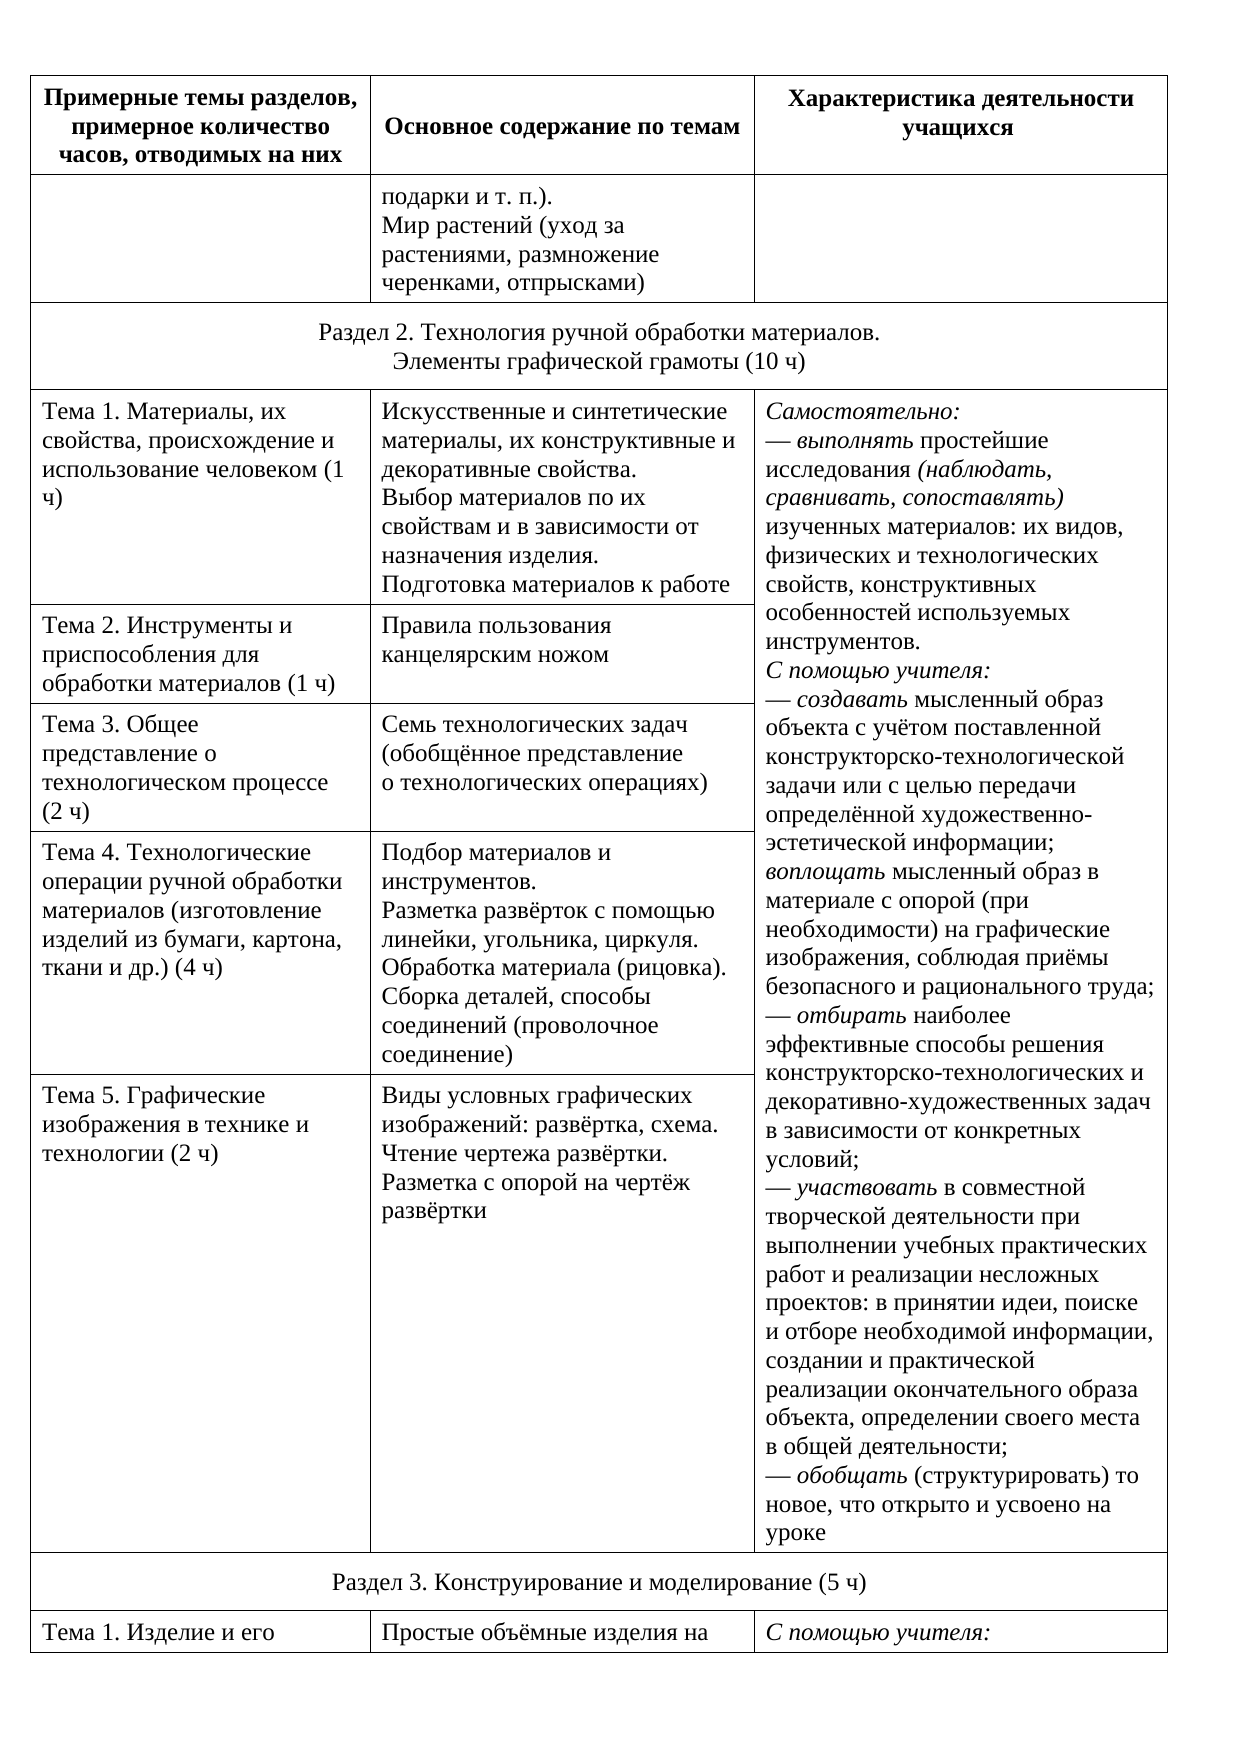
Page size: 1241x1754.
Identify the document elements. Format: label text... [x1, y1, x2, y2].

table_cell Раздел 3. Конструирование и моделирование (5 ч) [31, 1553, 1167, 1610]
table_cell Самостоятельно: — выполнять простейшие исследования (наблюдать, сравнивать, сопоставлять) изученных материалов: их видов, физических и технологических свойств, конструктивных особенностей используемых инструментов. С помощью учителя: — создавать мысленный образ объекта с учётом поставленной конструкторско-технологической задачи или с целью передачи определённой художественно-эстетической информации; воплощать мысленный образ в материале с опорой (при необходимости) на графические изображения, соблюдая приёмы безопасного и рационального труда; — отбирать наиболее эффективные способы решения конструкторско-технологических и декоративно-художественных задач в зависимости от конкретных условий; — участвовать в совместной творческой деятельности при выполнении учебных практических работ и реализации несложных проектов: в принятии идеи, поиске и отборе необходимой информации, создании и практической реализации окончательного образа объекта, определении своего места в общей деятельности; — обобщать (структурировать) то новое, что открыто и усвоено на уроке [755, 390, 1167, 1552]
table_cell Раздел 2. Технология ручной обработки материалов. Элементы графической грамоты (10 ч) [31, 303, 1167, 389]
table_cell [755, 1611, 1167, 1652]
table_cell Искусственные и синтетические материалы, их конструктивные и декоративные свойства. Выбор материалов по их свойствам и в зависимости от назначения изделия. Подготовка материалов к работе [371, 390, 754, 603]
table_cell Семь технологических задач (обобщённое представление о технологических операциях) [371, 704, 754, 831]
table_header Основное содержание по темам [371, 76, 754, 174]
table_cell Тема 3. Общее представление о технологическом процессе (2 ч) [31, 704, 370, 831]
table_cell Тема 5. Графические изображения в технике и технологии (2 ч) [31, 1075, 370, 1552]
table_cell Тема 1. Материалы, их свойства, происхождение и использование человеком (1 ч) [31, 390, 370, 603]
table_cell Тема 2. Инструменты и приспособления для обработки материалов (1 ч) [31, 605, 370, 703]
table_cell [371, 1611, 754, 1652]
table_header Характеристика деятельности учащихся [755, 76, 1167, 174]
table_cell Правила пользования канцелярским ножом [371, 605, 754, 703]
table_header Примерные темы разделов, примерное количество часов, отводимых на них [31, 76, 370, 174]
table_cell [31, 175, 370, 302]
table_cell Подбор материалов и инструментов. Разметка развёрток с помощью линейки, угольника, циркуля. Обработка материала (рицовка). Сборка деталей, способы соединений (проволочное соединение) [371, 832, 754, 1073]
table_cell Тема 1. Изделие и его конструкция (1 ч) [31, 1611, 370, 1652]
table_cell Виды условных графических изображений: развёртка, схема. Чтение чертежа развёртки. Разметка с опорой на чертёж развёртки [371, 1075, 754, 1552]
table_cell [371, 175, 754, 302]
table_cell Тема 4. Технологические операции ручной обработки материалов (изготовление изделий из бумаги, картона, ткани и др.) (4 ч) [31, 832, 370, 1073]
